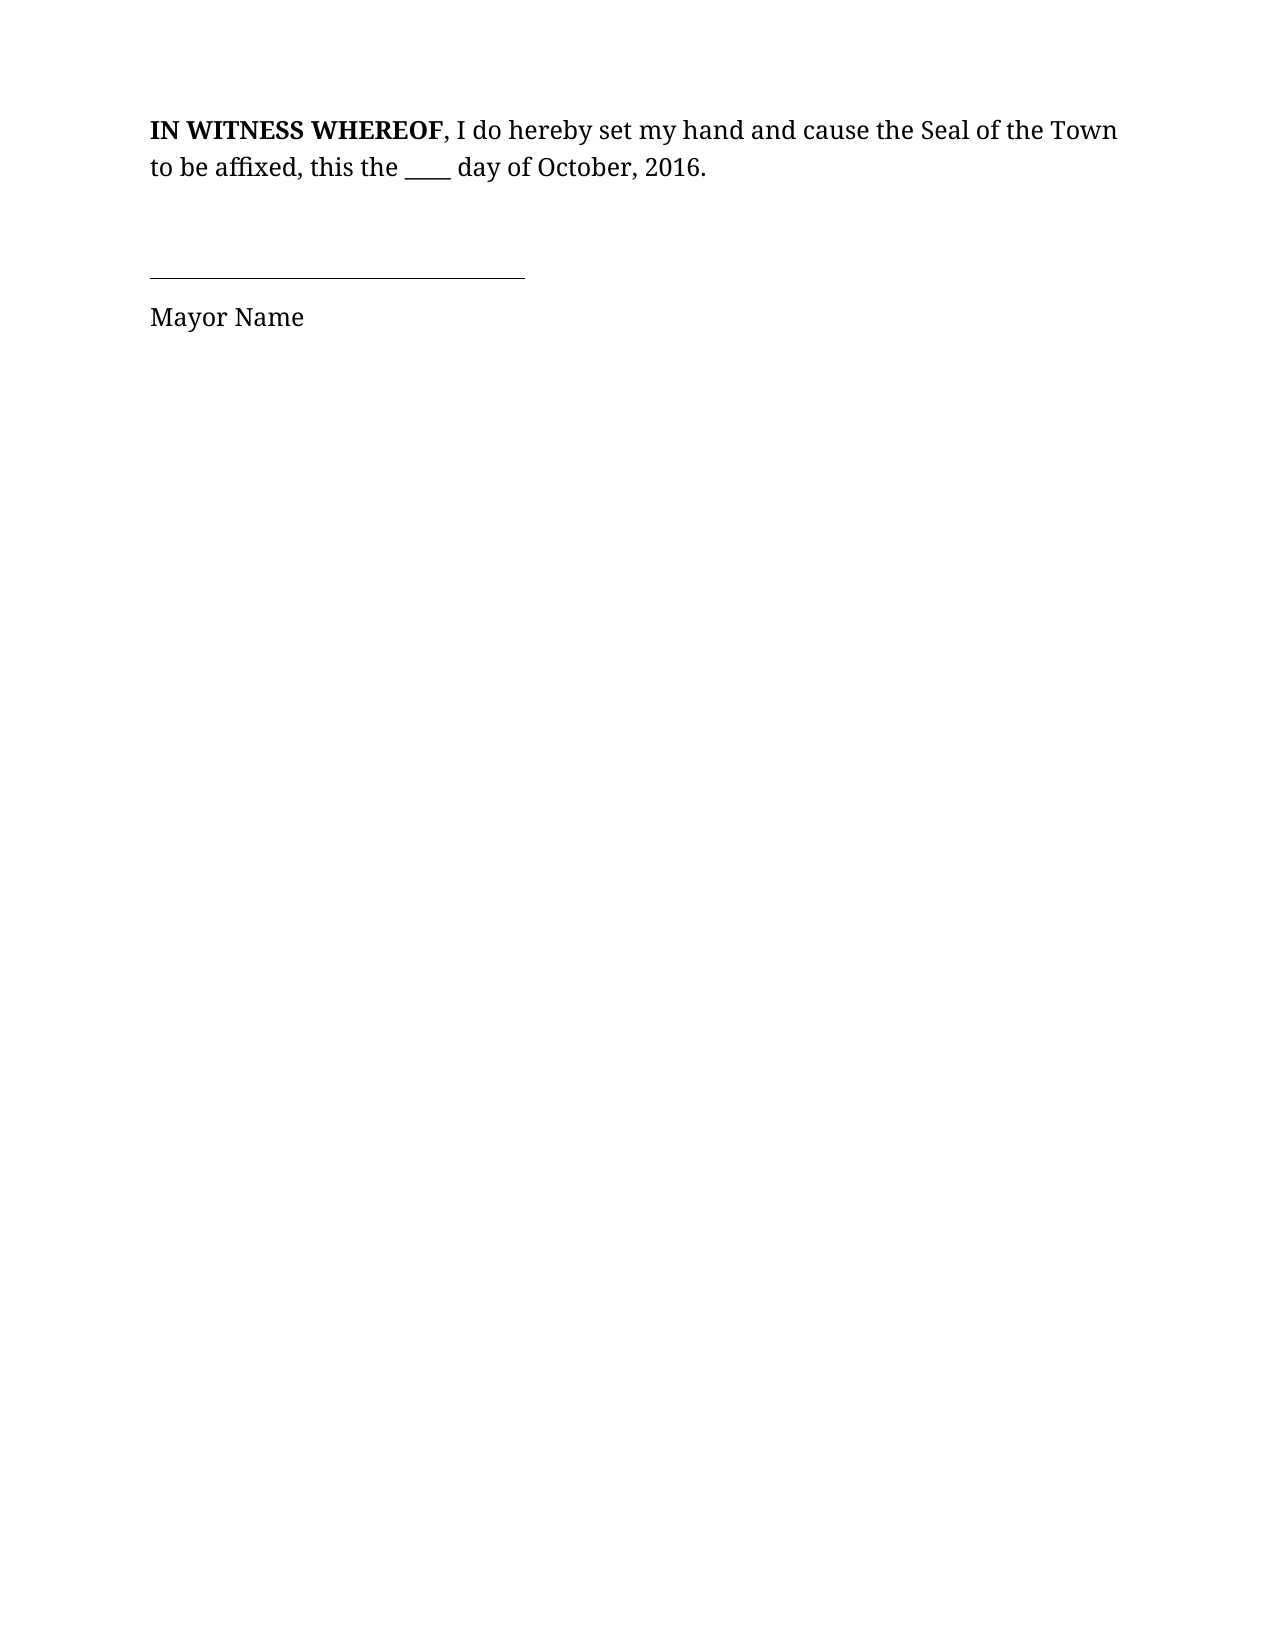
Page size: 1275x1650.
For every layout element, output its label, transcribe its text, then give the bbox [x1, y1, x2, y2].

text IN WITNESS WHEREOF, I do hereby set my hand and cause the Seal of the Town to be affixed, this the ____ day of October, 2016. [150, 112, 1125, 183]
text Mayor Name [150, 299, 1125, 334]
